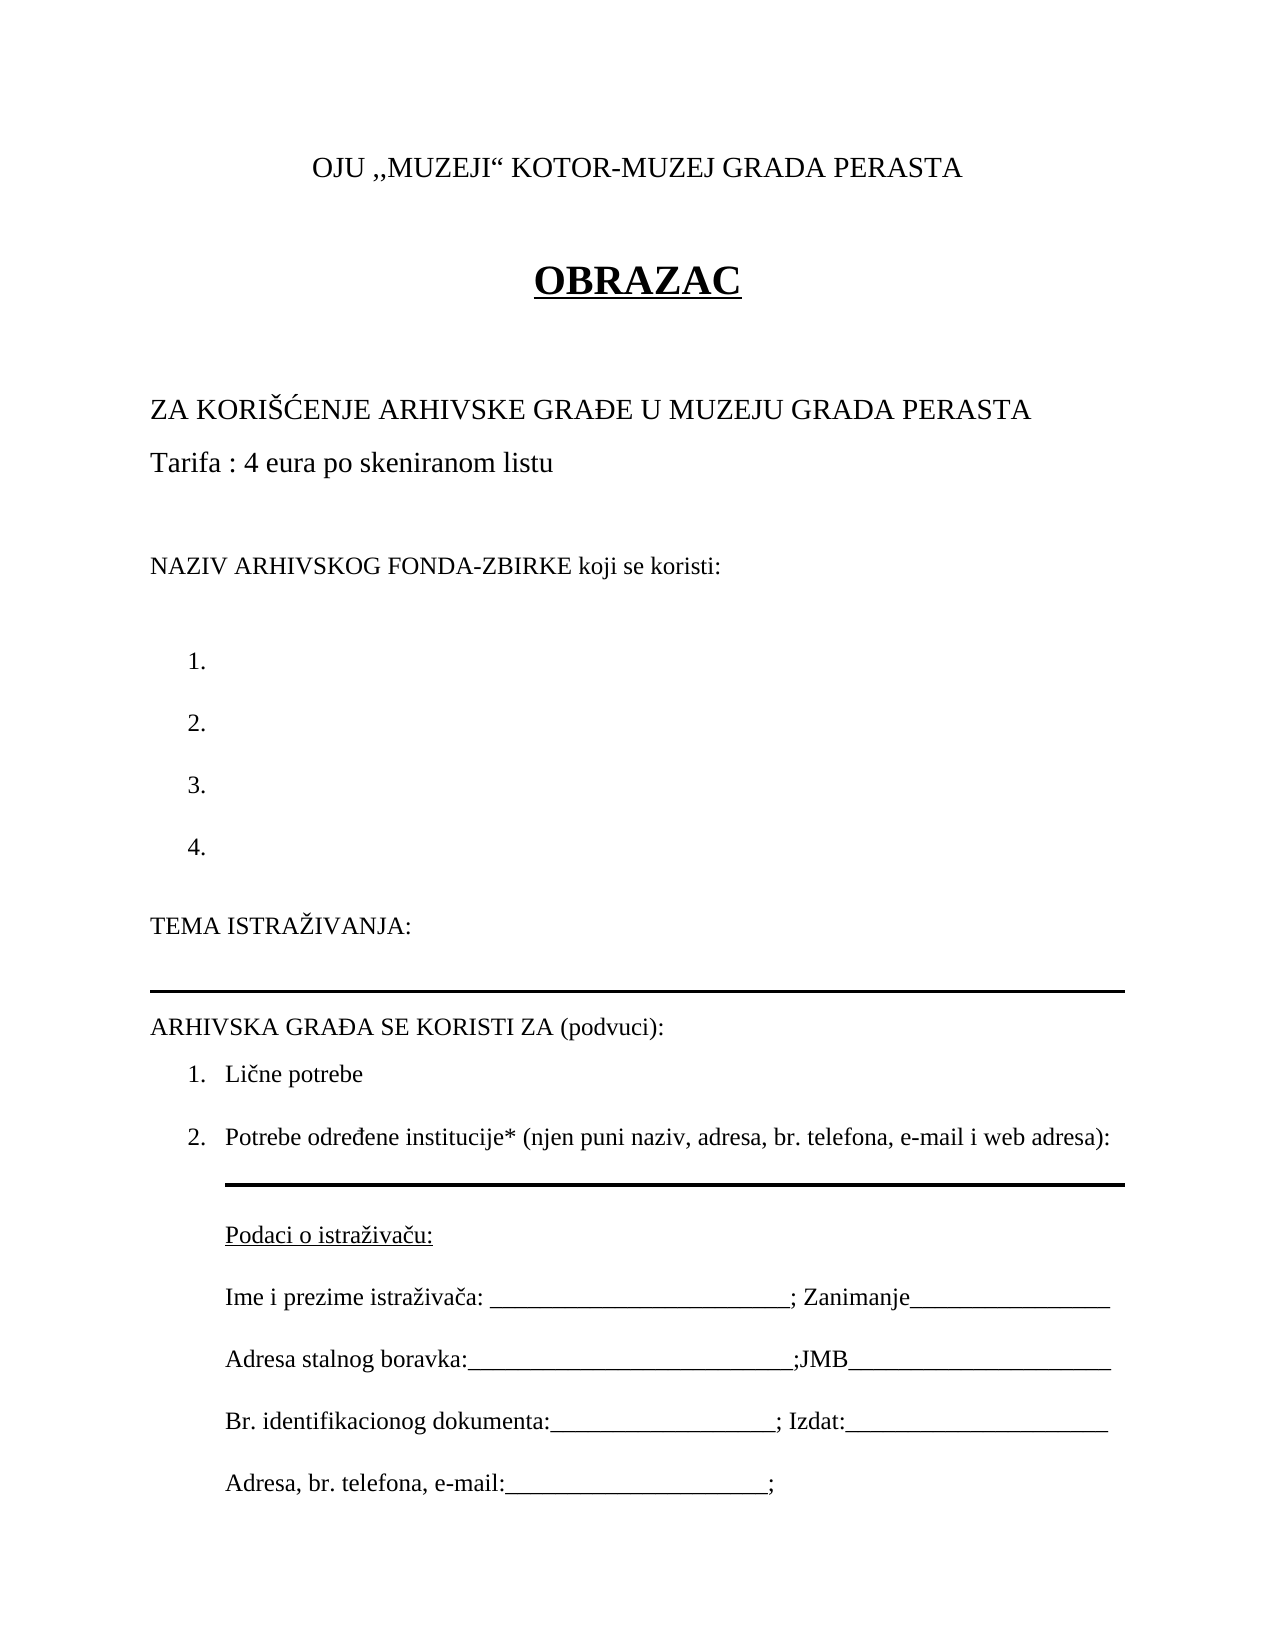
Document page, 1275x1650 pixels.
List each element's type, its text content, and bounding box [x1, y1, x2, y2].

list Adresa stalnog boravka:__________________________;JMB_____________________ [225, 1344, 1125, 1373]
text TEMA ISTRAŽIVANJA: [150, 911, 1125, 940]
text ARHIVSKA GRAĐA SE KORISTI ZA (podvuci): [150, 1012, 1125, 1041]
list Podaci o istraživaču: [225, 1220, 1125, 1249]
list Lične potrebe [187, 1059, 1125, 1088]
text ZA KORIŠĆENJE ARHIVSKE GRAĐE U MUZEJU GRADA PERASTA [150, 392, 1125, 426]
list Ime i prezime istraživača: ________________________; Zanimanje________________ [225, 1282, 1125, 1311]
list Potrebe određene institucije* (njen puni naziv, adresa, br. telefona, e-mail i web adresa): [187, 1122, 1125, 1150]
list Adresa, br. telefona, e-mail:_____________________; [225, 1468, 1125, 1497]
text OBRAZAC [150, 256, 1125, 303]
text OJU ,,MUZEJI“ KOTOR-MUZEJ GRADA PERASTA [150, 150, 1125, 183]
text Tarifa : 4 eura po skeniranom listu [150, 445, 1125, 479]
list Br. identifikacionog dokumenta:__________________; Izdat:_____________________ [225, 1406, 1125, 1435]
text NAZIV ARHIVSKOG FONDA-ZBIRKE koji se koristi: [150, 551, 1125, 579]
